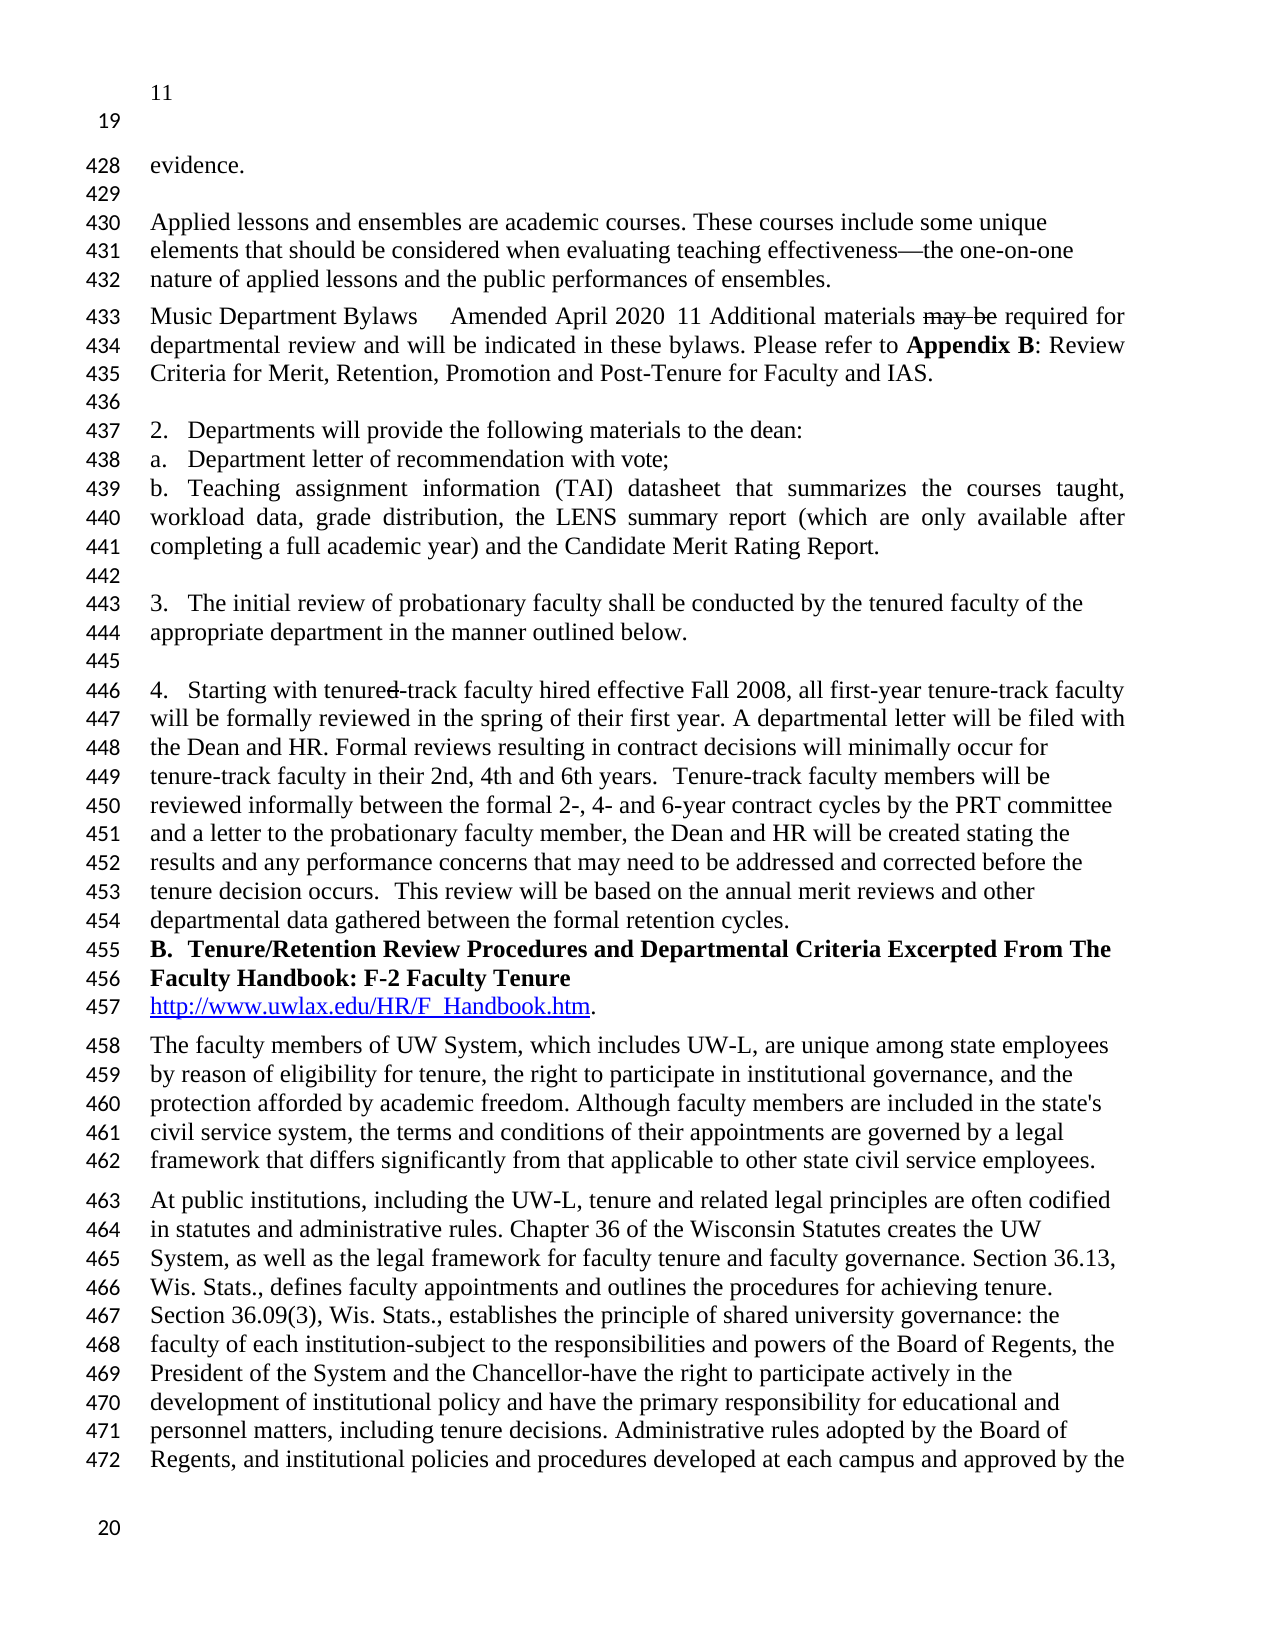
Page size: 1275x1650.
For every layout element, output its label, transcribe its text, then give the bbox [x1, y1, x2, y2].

text http://www.uwlax.edu/HR/F_Handbook.htm. [150, 992, 1125, 1020]
list The initial review of probationary faculty shall be conducted by the tenured faculty of the appropriate department in the manner outlined below. [150, 588, 1125, 646]
text The faculty members of UW System, which includes UW-L, are unique among state employees by reason of eligibility for tenure, the right to participate in institutional governance, and the protection afforded by academic freedom. Although faculty members are included in the state's civil service system, the terms and conditions of their appointments are governed by a legal framework that differs significantly from that applicable to other state civil service employees. [150, 1031, 1125, 1174]
subtitle Tenure/Retention Review Procedures and Departmental Criteria Excerpted From The Faculty Handbook: F-2 Faculty Tenure [150, 934, 1125, 992]
text Applied lessons and ensembles are academic courses. These courses include some unique elements that should be considered when evaluating teaching effectiveness—the one-on-one nature of applied lessons and the public performances of ensembles. [150, 207, 1125, 293]
list Department letter of recommendation with vote; [150, 445, 1125, 473]
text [150, 1300, 1125, 1473]
text Music Department Bylaws Amended April 2020 11 Additional materials may be required for departmental review and will be indicated in these bylaws. Please refer to Appendix B: Review Criteria for Merit, Retention, Promotion and Post-Tenure for Faculty and IAS. [150, 301, 1125, 387]
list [150, 150, 1125, 179]
text At public institutions, including the UW-L, tenure and related legal principles are often codified in statutes and administrative rules. Chapter 36 of the Wisconsin Statutes creates the UW System, as well as the legal framework for faculty tenure and faculty governance. Section 36.13, Wis. Stats., defines faculty appointments and outlines the procedures for achieving tenure. [150, 1185, 1125, 1300]
list Starting with tenured-track faculty hired effective Fall 2008, all first-year tenure-track faculty will be formally reviewed in the spring of their first year. A departmental letter will be filed with the Dean and HR. Formal reviews resulting in contract decisions will minimally occur for [150, 675, 1125, 761]
text tenure-track faculty in their 2nd, 4th and 6th years. Tenure-track faculty members will be reviewed informally between the formal 2-, 4- and 6-year contract cycles by the PRT committee and a letter to the probationary faculty member, the Dean and HR will be created stating the results and any performance concerns that may need to be addressed and corrected before the tenure decision occurs. This review will be based on the annual merit reviews and other departmental data gathered between the formal retention cycles. [150, 761, 1125, 933]
list Teaching assignment information (TAI) datasheet that summarizes the courses taught, workload data, grade distribution, the LENS summary report (which are only available after completing a full academic year) and the Candidate Merit Rating Report. [150, 473, 1125, 559]
list Departments will provide the following materials to the dean: [150, 416, 1125, 445]
